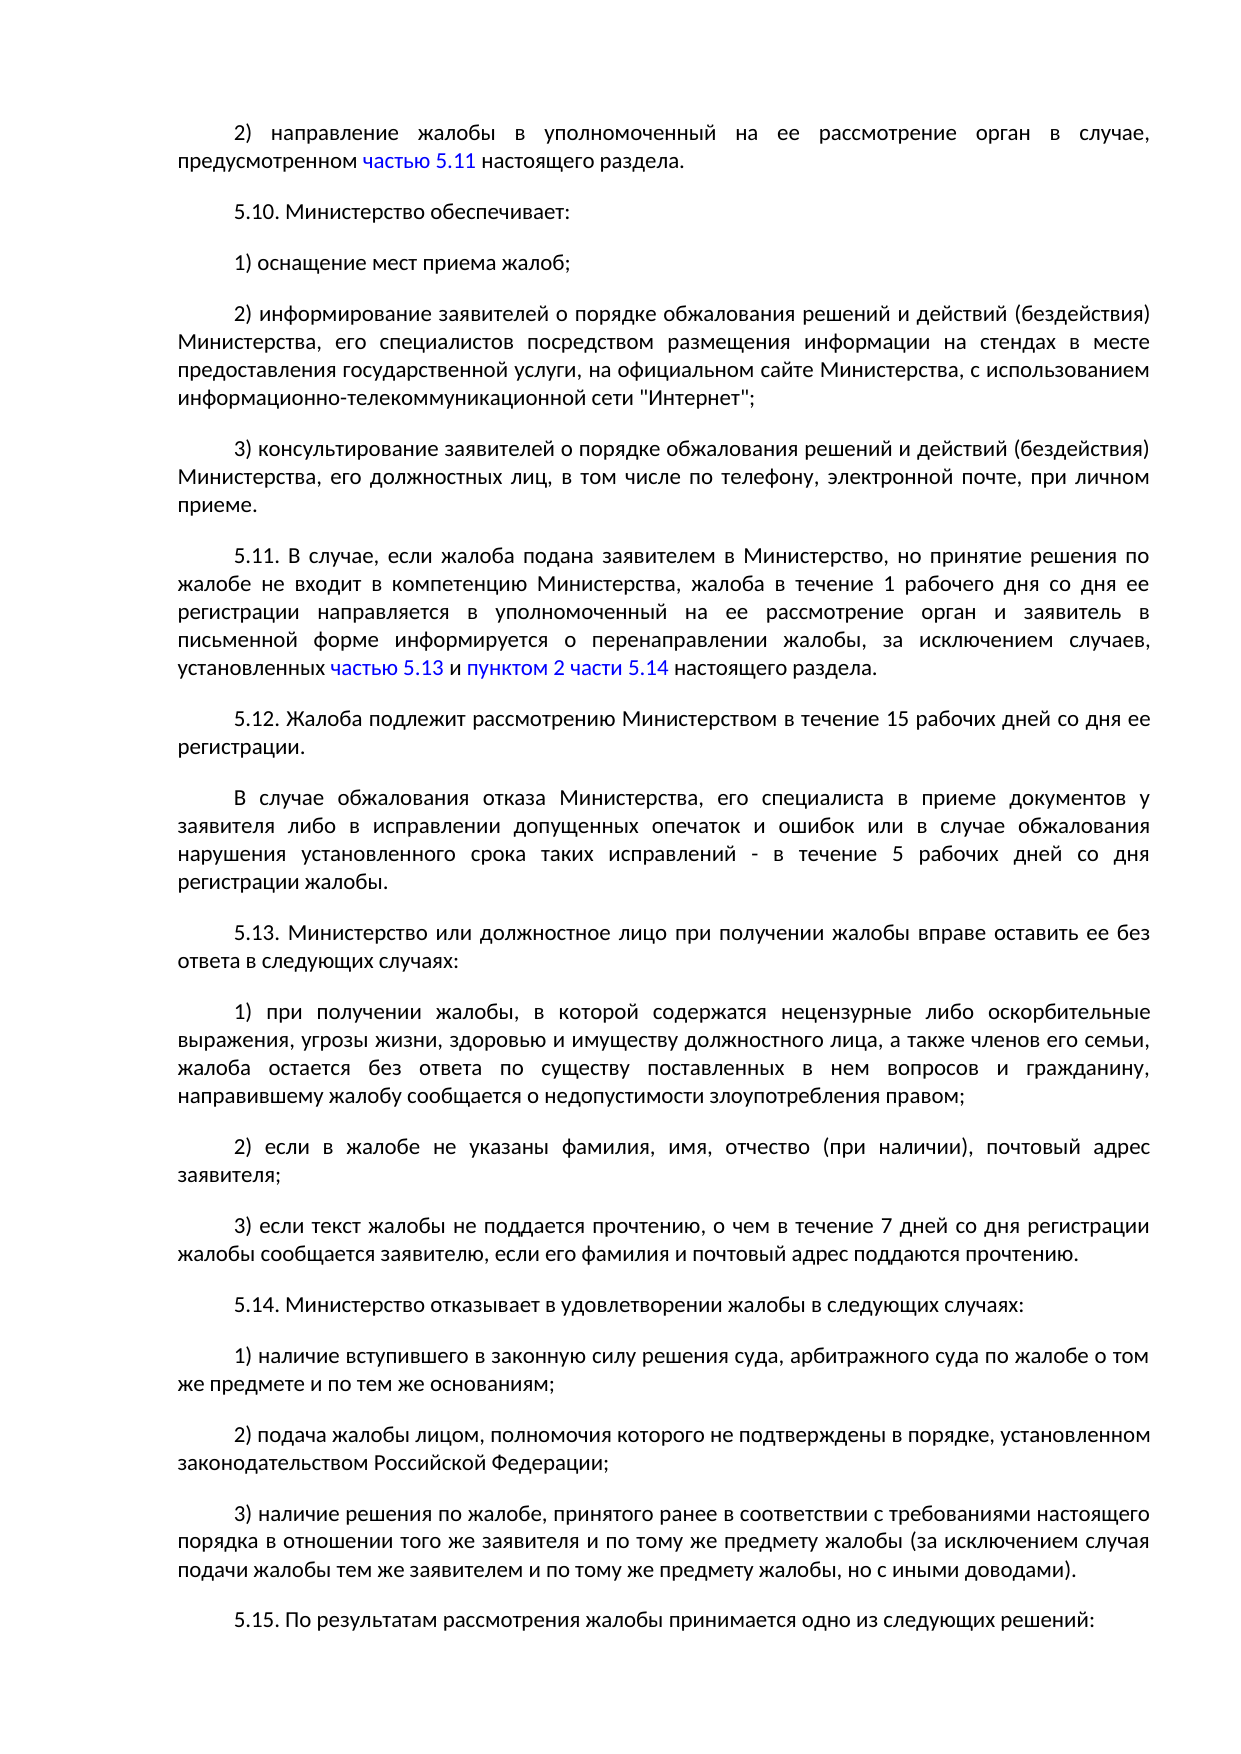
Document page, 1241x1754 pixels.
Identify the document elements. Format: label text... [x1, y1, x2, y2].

text 1) оснащение мест приема жалоб; [177, 248, 1152, 276]
text 2) информирование заявителей о порядке обжалования решений и действий (бездействия) Министерства, его специалистов посредством размещения информации на стендах в месте предоставления государственной услуги, на официальном сайте Министерства, с использованием информационно-телекоммуникационной сети "Интернет"; [177, 299, 1152, 411]
text 2) направление жалобы в уполномоченный на ее рассмотрение орган в случае, предусмотренном частью 5.11 настоящего раздела. [177, 118, 1152, 174]
text 2) подача жалобы лицом, полномочия которого не подтверждены в порядке, установленном законодательством Российской Федерации; [177, 1420, 1152, 1476]
text 3) если текст жалобы не поддается прочтению, о чем в течение 7 дней со дня регистрации жалобы сообщается заявителю, если его фамилия и почтовый адрес поддаются прочтению. [177, 1211, 1152, 1267]
text 5.11. В случае, если жалоба подана заявителем в Министерство, но принятие решения по жалобе не входит в компетенцию Министерства, жалоба в течение 1 рабочего дня со дня ее регистрации направляется в уполномоченный на ее рассмотрение орган и заявитель в письменной форме информируется о перенаправлении жалобы, за исключением случаев, установленных частью 5.13 и пунктом 2 части 5.14 настоящего раздела. [177, 541, 1152, 681]
text 5.15. По результатам рассмотрения жалобы принимается одно из следующих решений: [177, 1606, 1152, 1634]
text 2) если в жалобе не указаны фамилия, имя, отчество (при наличии), почтовый адрес заявителя; [177, 1132, 1152, 1188]
text 1) наличие вступившего в законную силу решения суда, арбитражного суда по жалобе о том же предмете и по тем же основаниям; [177, 1341, 1152, 1397]
text 5.14. Министерство отказывает в удовлетворении жалобы в следующих случаях: [177, 1290, 1152, 1318]
text В случае обжалования отказа Министерства, его специалиста в приеме документов у заявителя либо в исправлении допущенных опечаток и ошибок или в случае обжалования нарушения установленного срока таких исправлений - в течение 5 рабочих дней со дня регистрации жалобы. [177, 783, 1152, 895]
text 3) наличие решения по жалобе, принятого ранее в соответствии с требованиями настоящего порядка в отношении того же заявителя и по тому же предмету жалобы (за исключением случая подачи жалобы тем же заявителем и по тому же предмету жалобы, но с иными доводами). [177, 1499, 1152, 1583]
text 5.13. Министерство или должностное лицо при получении жалобы вправе оставить ее без ответа в следующих случаях: [177, 918, 1152, 974]
text 3) консультирование заявителей о порядке обжалования решений и действий (бездействия) Министерства, его должностных лиц, в том числе по телефону, электронной почте, при личном приеме. [177, 434, 1152, 518]
text 1) при получении жалобы, в которой содержатся нецензурные либо оскорбительные выражения, угрозы жизни, здоровью и имуществу должностного лица, а также членов его семьи, жалоба остается без ответа по существу поставленных в нем вопросов и гражданину, направившему жалобу сообщается о недопустимости злоупотребления правом; [177, 997, 1152, 1109]
text 5.10. Министерство обеспечивает: [177, 197, 1152, 225]
text 5.12. Жалоба подлежит рассмотрению Министерством в течение 15 рабочих дней со дня ее регистрации. [177, 704, 1152, 760]
